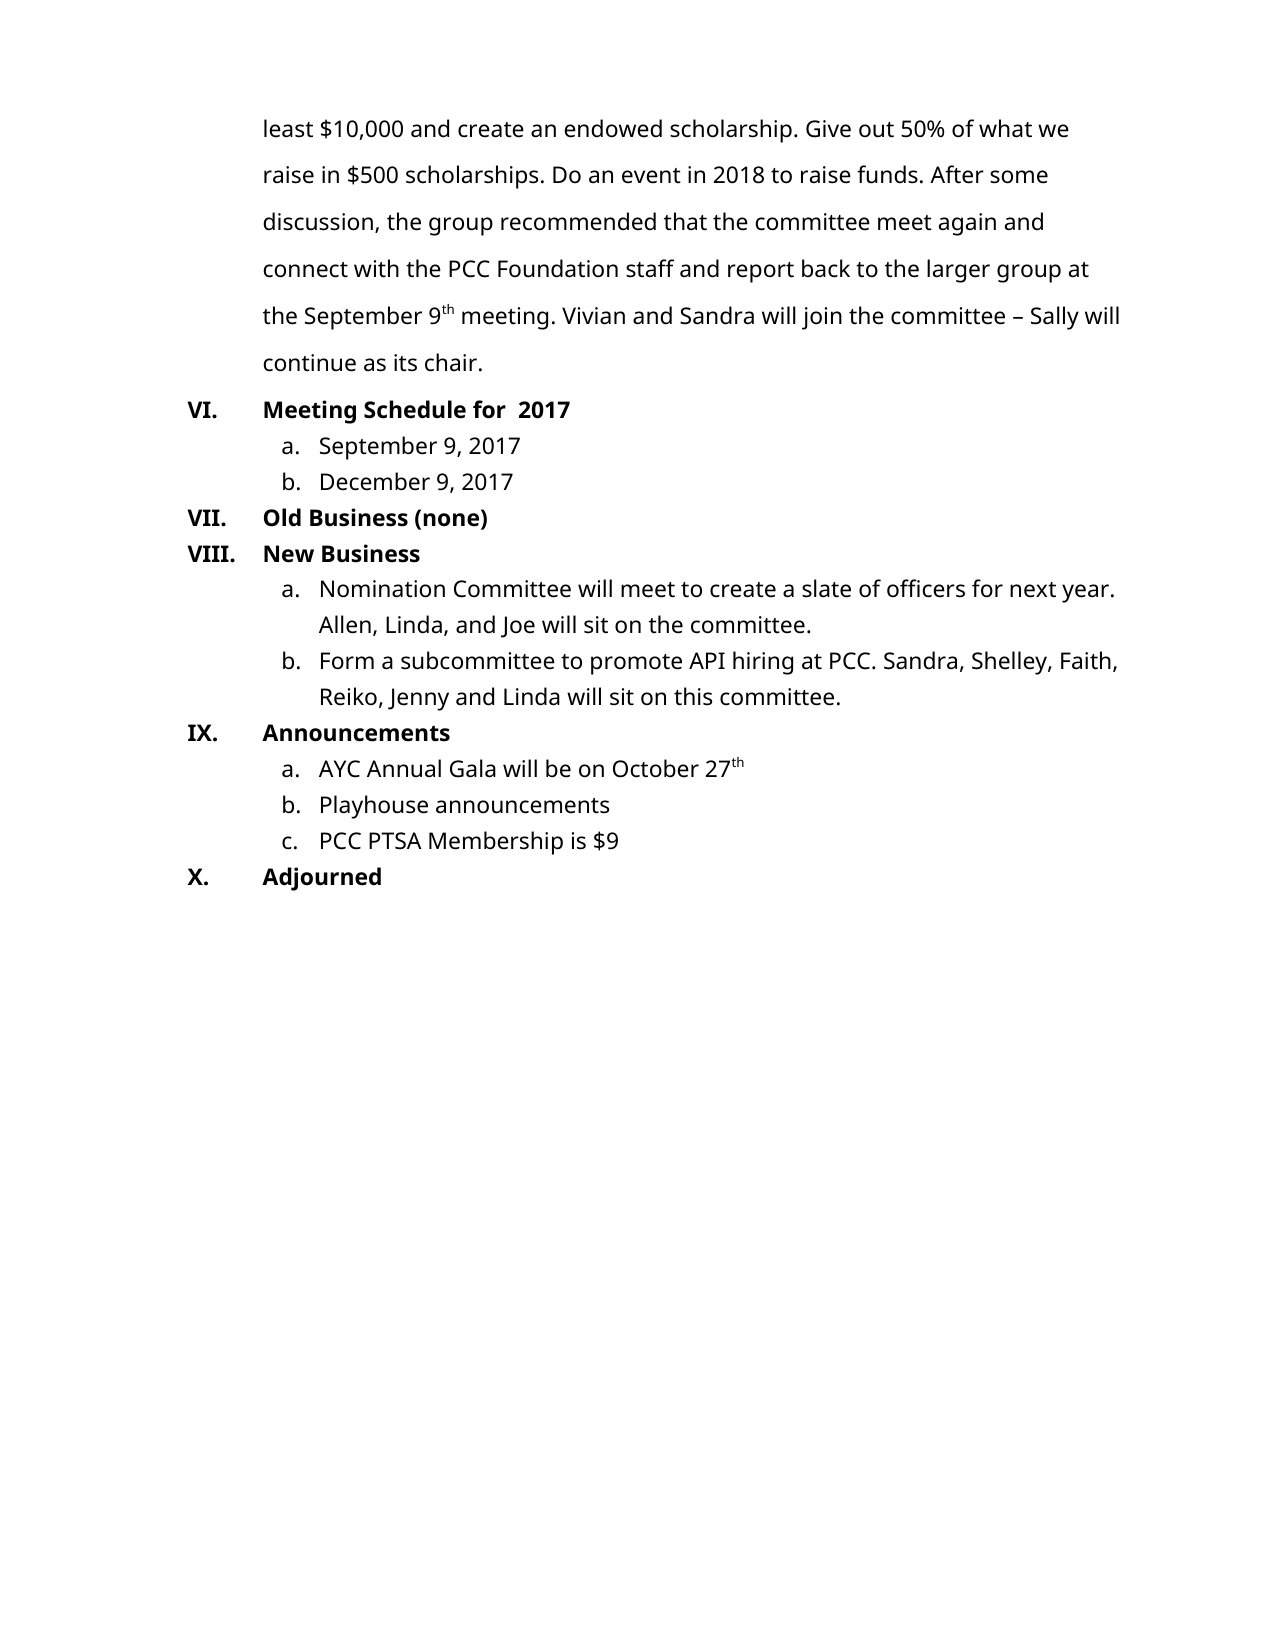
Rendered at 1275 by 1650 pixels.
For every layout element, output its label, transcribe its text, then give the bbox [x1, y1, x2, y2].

list Playhouse announcements [281, 789, 1125, 820]
list Nomination Committee will meet to create a slate of officers for next year. Allen, Linda, and Joe will sit on the committee. [281, 573, 1125, 641]
list PCC PTSA Membership is $9 [281, 825, 1125, 856]
list AYC Annual Gala will be on October 27th [281, 753, 1125, 784]
list Announcements [187, 717, 1125, 748]
list Meeting Schedule for 2017 [187, 394, 1125, 425]
list December 9, 2017 [281, 466, 1125, 497]
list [262, 112, 1125, 378]
list Old Business (none) [187, 502, 1125, 533]
list New Business [187, 537, 1125, 569]
list Form a subcommittee to promote API hiring at PCC. Sandra, Shelley, Faith, Reiko, Jenny and Linda will sit on this committee. [281, 645, 1125, 712]
list September 9, 2017 [281, 430, 1125, 461]
list Adjourned [187, 861, 1125, 892]
